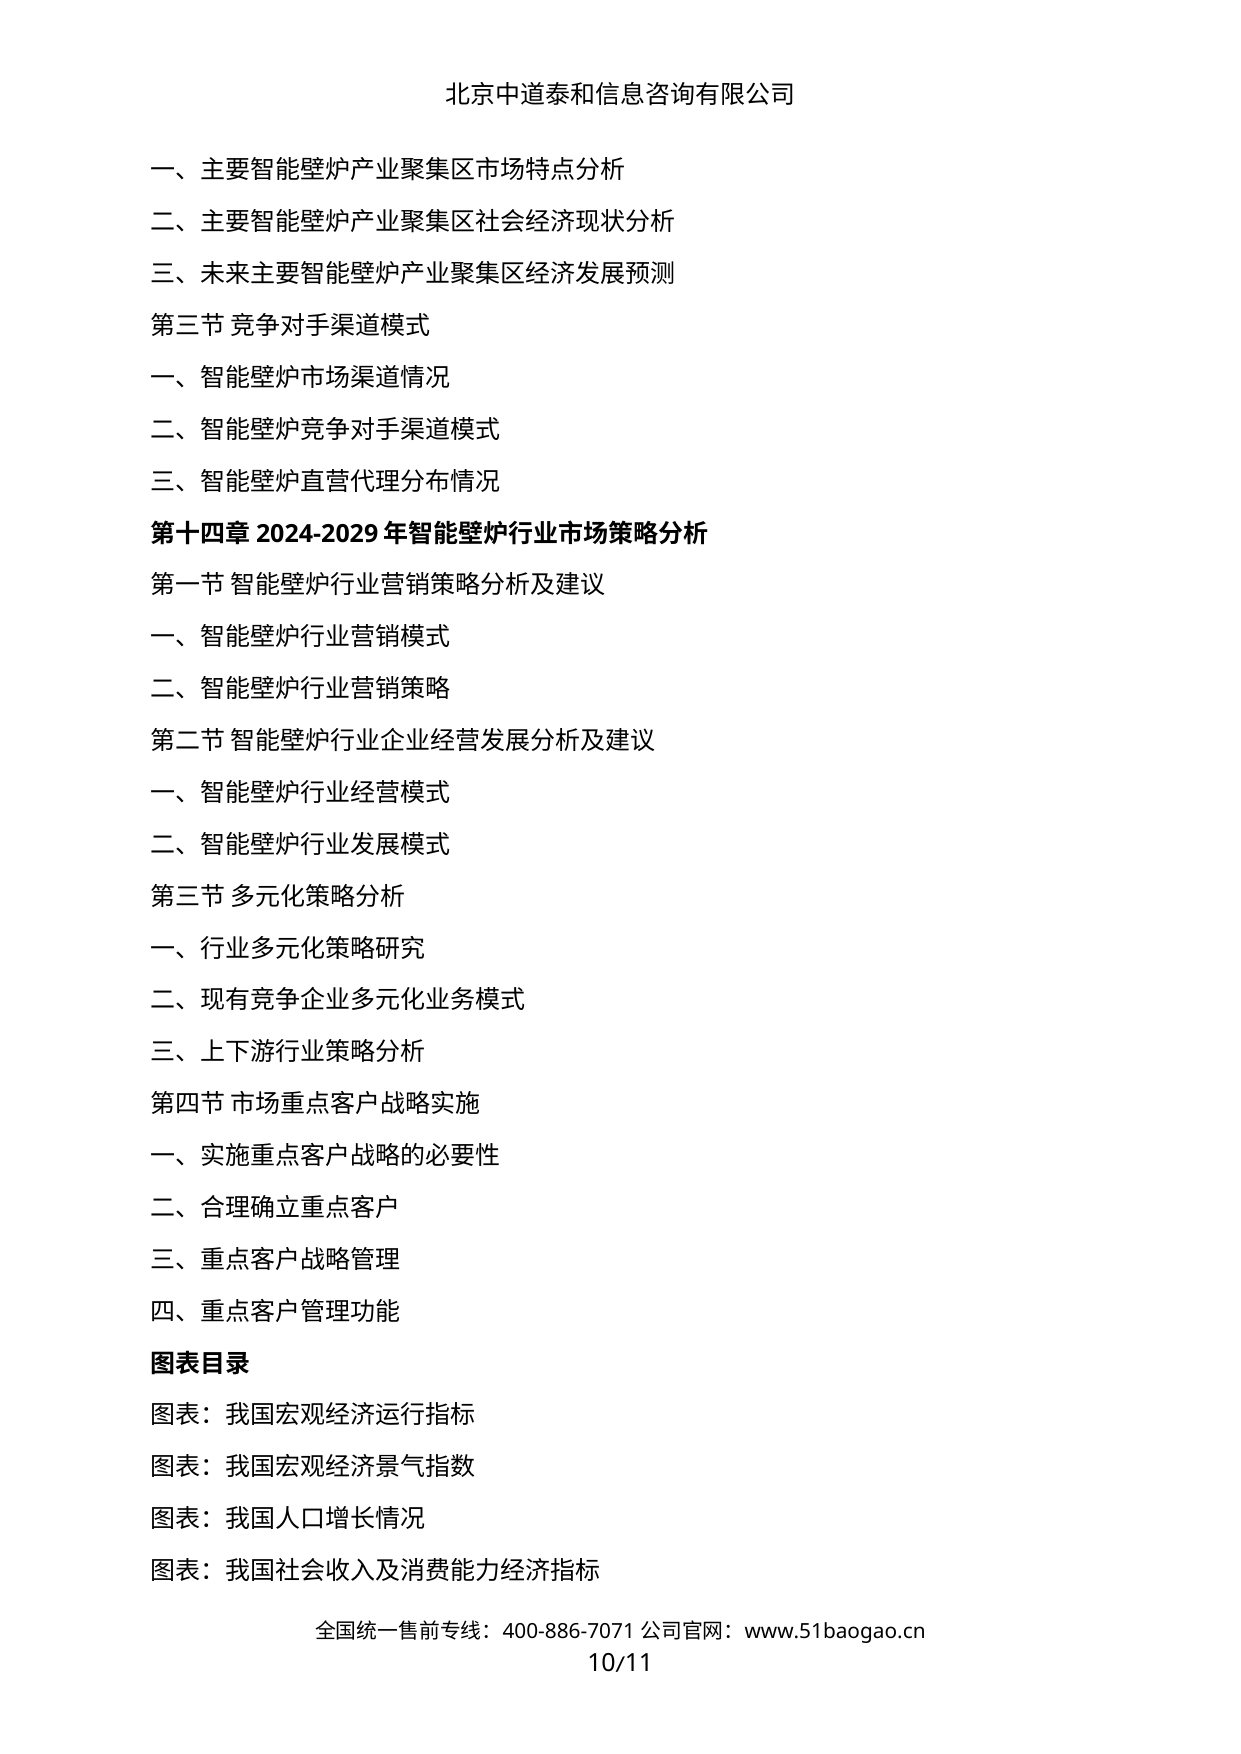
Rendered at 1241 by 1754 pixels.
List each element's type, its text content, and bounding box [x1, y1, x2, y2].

text 一、主要智能壁炉产业聚集区市场特点分析 [150, 150, 1090, 186]
text 二、合理确立重点客户 [150, 1187, 1090, 1224]
text 第四节 市场重点客户战略实施 [150, 1084, 1090, 1120]
text 图表：我国宏观经济景气指数 [150, 1447, 1090, 1483]
text 二、现有竞争企业多元化业务模式 [150, 980, 1090, 1016]
text 二、智能壁炉竞争对手渠道模式 [150, 409, 1090, 446]
text 一、智能壁炉行业营销模式 [150, 617, 1090, 653]
text 图表：我国人口增长情况 [150, 1499, 1090, 1535]
text 三、智能壁炉直营代理分布情况 [150, 461, 1090, 497]
text 三、重点客户战略管理 [150, 1239, 1090, 1276]
text 二、主要智能壁炉产业聚集区社会经济现状分析 [150, 202, 1090, 238]
text 图表：我国宏观经济运行指标 [150, 1395, 1090, 1431]
text 一、行业多元化策略研究 [150, 928, 1090, 964]
text 三、未来主要智能壁炉产业聚集区经济发展预测 [150, 254, 1090, 290]
text 第十四章 2024-2029年智能壁炉行业市场策略分析 [150, 513, 1090, 549]
text 第二节 智能壁炉行业企业经营发展分析及建议 [150, 721, 1090, 757]
text 一、智能壁炉行业经营模式 [150, 772, 1090, 809]
text 第一节 智能壁炉行业营销策略分析及建议 [150, 565, 1090, 601]
text 四、重点客户管理功能 [150, 1291, 1090, 1327]
text 二、智能壁炉行业发展模式 [150, 824, 1090, 861]
text 一、实施重点客户战略的必要性 [150, 1136, 1090, 1172]
text 第三节 竞争对手渠道模式 [150, 306, 1090, 342]
text 图表：我国社会收入及消费能力经济指标 [150, 1551, 1090, 1587]
text 第三节 多元化策略分析 [150, 876, 1090, 912]
text 一、智能壁炉市场渠道情况 [150, 357, 1090, 394]
text 图表目录 [150, 1343, 1090, 1379]
text 三、上下游行业策略分析 [150, 1032, 1090, 1068]
text 二、智能壁炉行业营销策略 [150, 669, 1090, 705]
